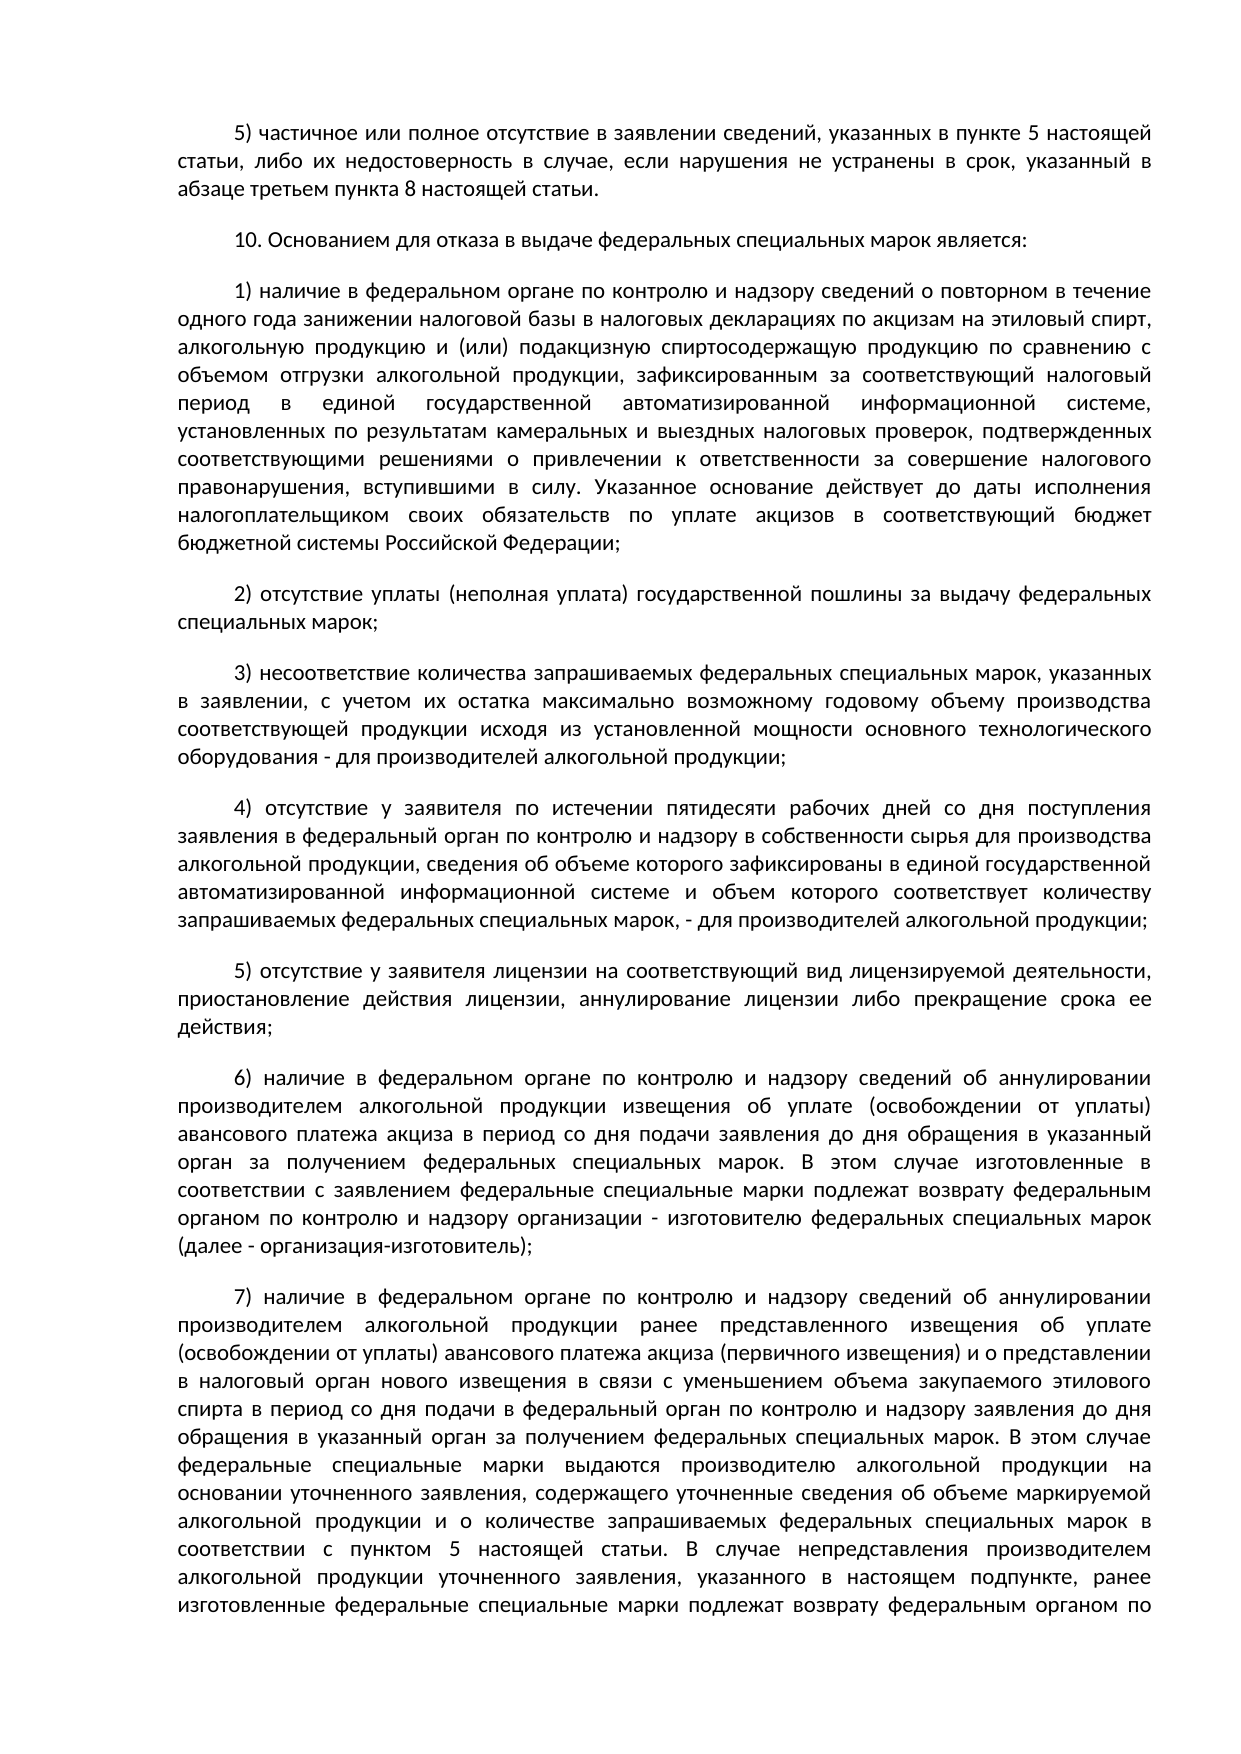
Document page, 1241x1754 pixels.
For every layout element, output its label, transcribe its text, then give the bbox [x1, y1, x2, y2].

text 6) наличие в федеральном органе по контролю и надзору сведений об аннулировании производителем алкогольной продукции извещения об уплате (освобождении от уплаты) авансового платежа акциза в период со дня подачи заявления до дня обращения в указанный орган за получением федеральных специальных марок. В этом случае изготовленные в соответствии с заявлением федеральные специальные марки подлежат возврату федеральным органом по контролю и надзору организации - изготовителю федеральных специальных марок (далее - организация-изготовитель); [177, 1063, 1152, 1259]
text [177, 1282, 1152, 1618]
text 1) наличие в федеральном органе по контролю и надзору сведений о повторном в течение одного года занижении налоговой базы в налоговых декларациях по акцизам на этиловый спирт, алкогольную продукцию и (или) подакцизную спиртосодержащую продукцию по сравнению с объемом отгрузки алкогольной продукции, зафиксированным за соответствующий налоговый период в единой государственной автоматизированной информационной системе, установленных по результатам камеральных и выездных налоговых проверок, подтвержденных соответствующими решениями о привлечении к ответственности за совершение налогового правонарушения, вступившими в силу. Указанное основание действует до даты исполнения налогоплательщиком своих обязательств по уплате акцизов в соответствующий бюджет бюджетной системы Российской Федерации; [177, 276, 1152, 556]
text 2) отсутствие уплаты (неполная уплата) государственной пошлины за выдачу федеральных специальных марок; [177, 579, 1152, 635]
text 4) отсутствие у заявителя по истечении пятидесяти рабочих дней со дня поступления заявления в федеральный орган по контролю и надзору в собственности сырья для производства алкогольной продукции, сведения об объеме которого зафиксированы в единой государственной автоматизированной информационной системе и объем которого соответствует количеству запрашиваемых федеральных специальных марок, - для производителей алкогольной продукции; [177, 793, 1152, 933]
text 10. Основанием для отказа в выдаче федеральных специальных марок является: [177, 225, 1152, 253]
text 5) частичное или полное отсутствие в заявлении сведений, указанных в пункте 5 настоящей статьи, либо их недостоверность в случае, если нарушения не устранены в срок, указанный в абзаце третьем пункта 8 настоящей статьи. [177, 118, 1152, 202]
text 5) отсутствие у заявителя лицензии на соответствующий вид лицензируемой деятельности, приостановление действия лицензии, аннулирование лицензии либо прекращение срока ее действия; [177, 956, 1152, 1040]
text 3) несоответствие количества запрашиваемых федеральных специальных марок, указанных в заявлении, с учетом их остатка максимально возможному годовому объему производства соответствующей продукции исходя из установленной мощности основного технологического оборудования - для производителей алкогольной продукции; [177, 658, 1152, 770]
